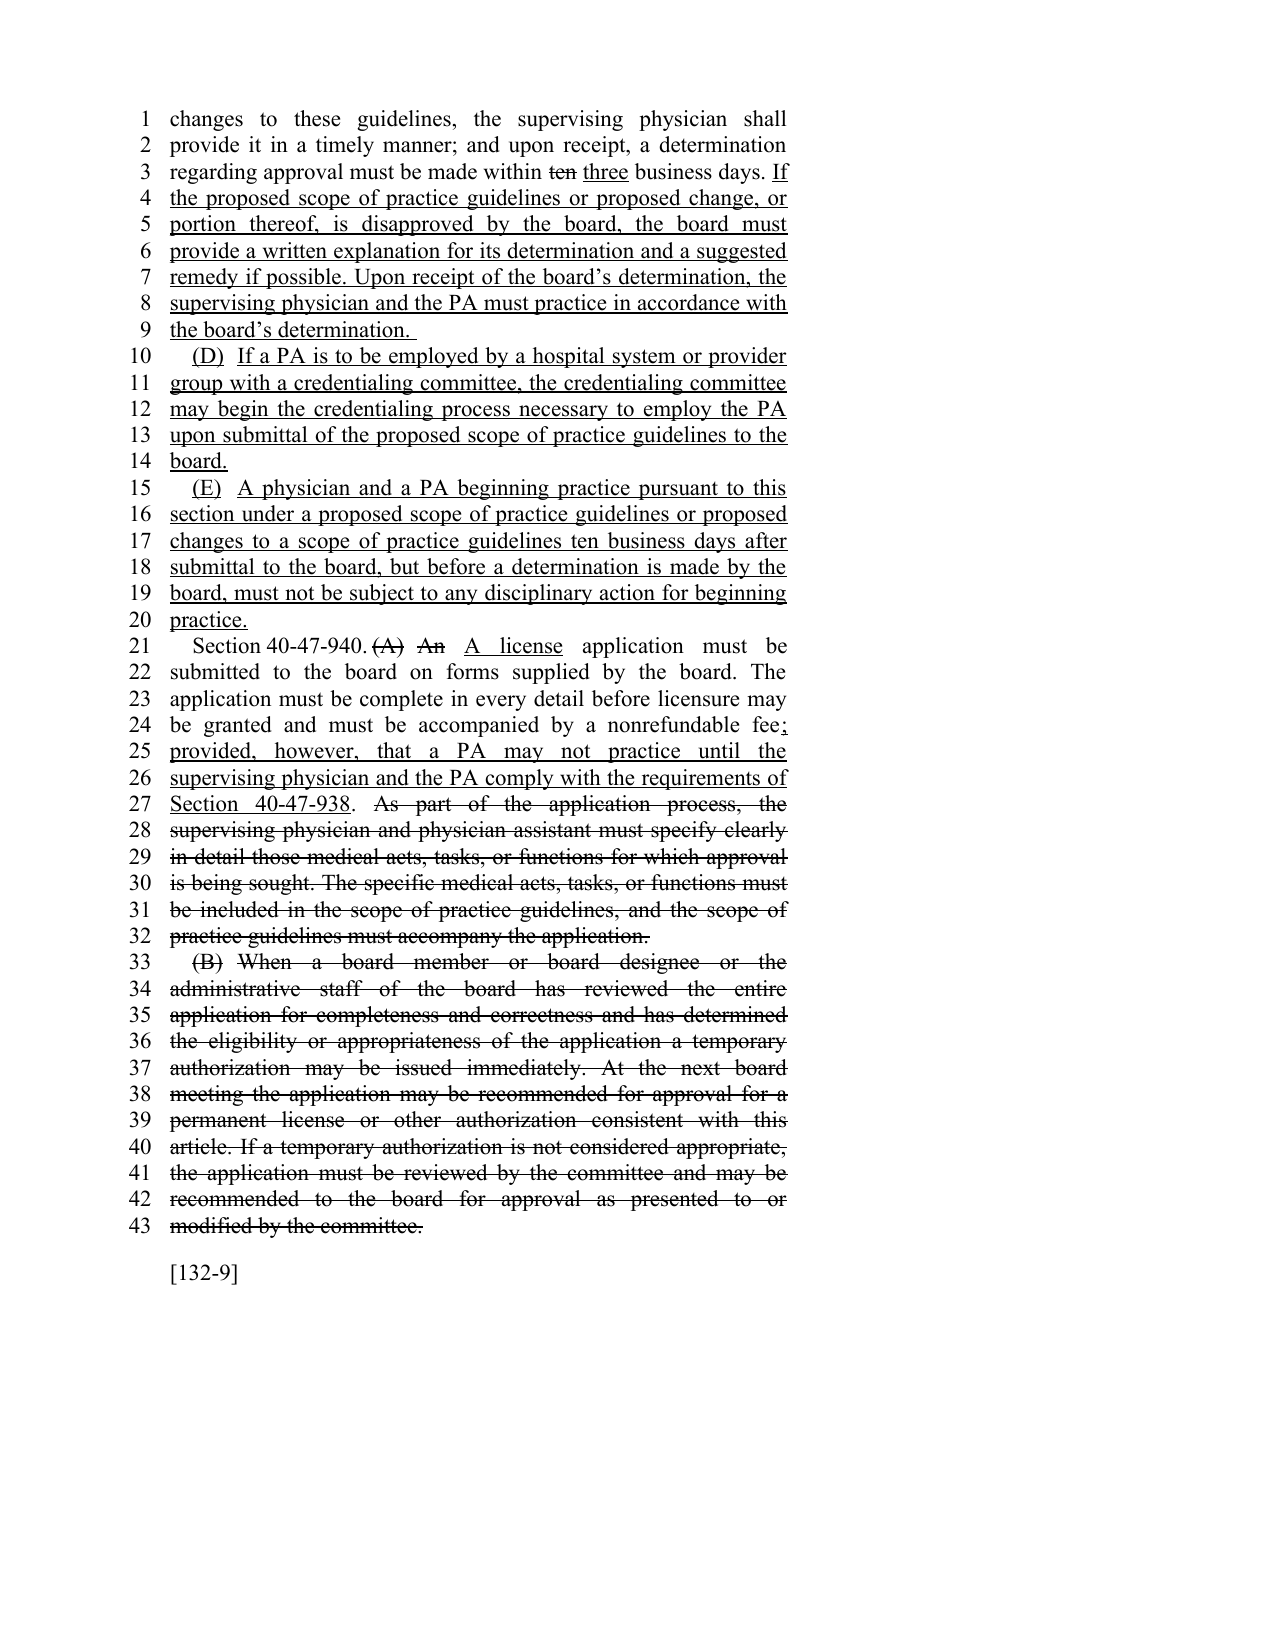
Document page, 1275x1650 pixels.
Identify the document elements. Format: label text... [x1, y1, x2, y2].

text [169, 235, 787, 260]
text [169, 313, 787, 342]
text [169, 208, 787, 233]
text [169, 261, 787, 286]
text (D) If a PA is to be employed by a hospital system or provider group with a credentialing committee, the credentialing committee may begin the credentialing process necessary to employ the PA upon submittal of the proposed scope of practice guidelines to the board. [169, 392, 787, 418]
text (D) If a PA is to be employed by a hospital system or provider group with a credentialing committee, the credentialing committee may begin the credentialing process necessary to employ the PA upon submittal of the proposed scope of practice guidelines to the board. [169, 342, 787, 391]
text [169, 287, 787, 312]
text (E) A physician and a PA beginning practice pursuant to this section under a proposed scope of practice guidelines or proposed changes to a scope of practice guidelines ten business days after submittal to the board, but before a determination is made by the board, must not be subject to any disciplinary action for beginning practice. [169, 474, 787, 523]
text (D) If a PA is to be employed by a hospital system or provider group with a credentialing committee, the credentialing committee may begin the credentialing process necessary to employ the PA upon submittal of the proposed scope of practice guidelines to the board. [169, 445, 787, 474]
text Section 40-47-940. (A) An A license application must be submitted to the board on forms supplied by the board. The application must be complete in every detail before licensure may be granted and must be accompanied by a nonrefundable fee; provided, however, that a PA may not practice until the supervising physician and the PA comply with the requirements of Section 40-47-938. As part of the application process, the supervising physician and physician assistant must specify clearly in detail those medical acts, tasks, or functions for which approval is being sought. The specific medical acts, tasks, or functions must be included in the scope of practice guidelines, and the scope of practice guidelines must accompany the application. [169, 632, 787, 760]
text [169, 105, 787, 207]
